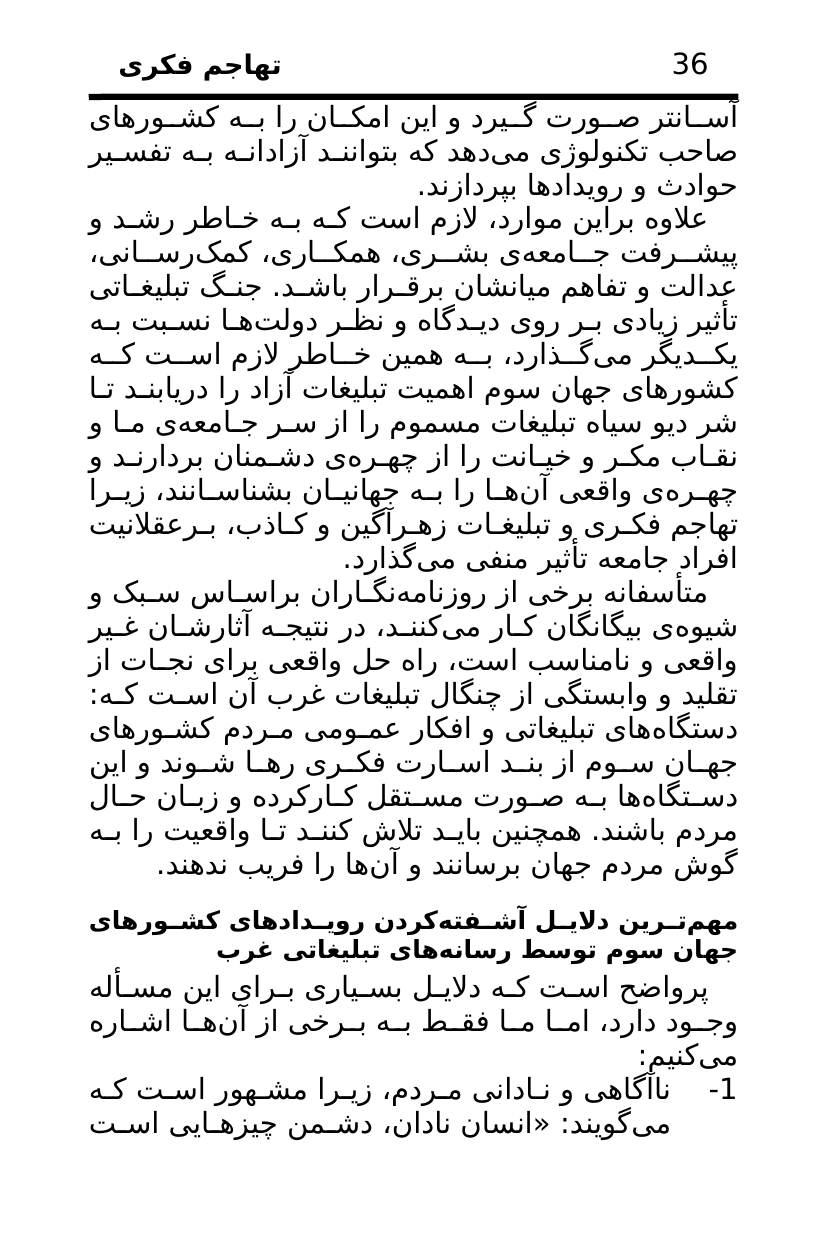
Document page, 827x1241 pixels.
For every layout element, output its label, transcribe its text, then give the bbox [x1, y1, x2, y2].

text علاوه براین موارد، لازم است که به خاطر رشد و پیشرفت جامعه‌ی بشری، همکاری، کمک‌رسانی، عدالت و تفاهم میانشان برقرار باشد. جنگ تبلیغاتی تأثیر زیادی بر روی دیدگاه و نظر دولت‌ها نسبت به یکدیگر می‌گذارد، به همین خاطر لازم است که کشورهای جهان سوم اهمیت تبلیغات آزاد را دریابند تا شر دیو سیاه تبلیغات مسموم را از سر جامعه‌ی ما و نقاب مکر و خیانت را از چهره‌ی دشمنان بردارند و چهره‌ی واقعی آن‌ها را به جهانیان بشناسانند، زیرا تهاجم فکری و تبلیغات زهرآگین و کاذب، برعقلانیت افراد جامعه تأثیر منفی می‌گذارد. [89, 202, 738, 575]
text مهم‌ترین دلایل آشفته‌کردن رویدادهای کشورهای جهان سوم توسط رسانه‌های تبلیغاتی غرب [89, 906, 738, 964]
text پرواضح است که دلایل بسیاری برای این مسأله وجود دارد، اما ما فقط به برخی از آن‌ها اشاره می‌کنیم: [89, 971, 738, 1072]
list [89, 1072, 708, 1140]
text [89, 100, 738, 202]
text متأسفانه برخی از روزنامه‌نگاران براساس سبک و شیوه‌ی بیگانگان کار می‌کنند، در نتیجه آثارشان غیر واقعی و نامناسب است، راه حل واقعی برای نجات از تقلید و وابستگی از چنگال تبلیغات غرب آن است که: دستگاه‌های تبلیغاتی و افکار عمومی مردم کشورهای جهان سوم از بند اسارت فکری رها شوند و این دستگاه‌ها به صورت مستقل کارکرده و زبان حال مردم باشند. همچنین باید تلاش کنند تا واقعیت را به گوش مردم جهان برسانند و آن‌ها را فریب ندهند. [89, 575, 738, 881]
